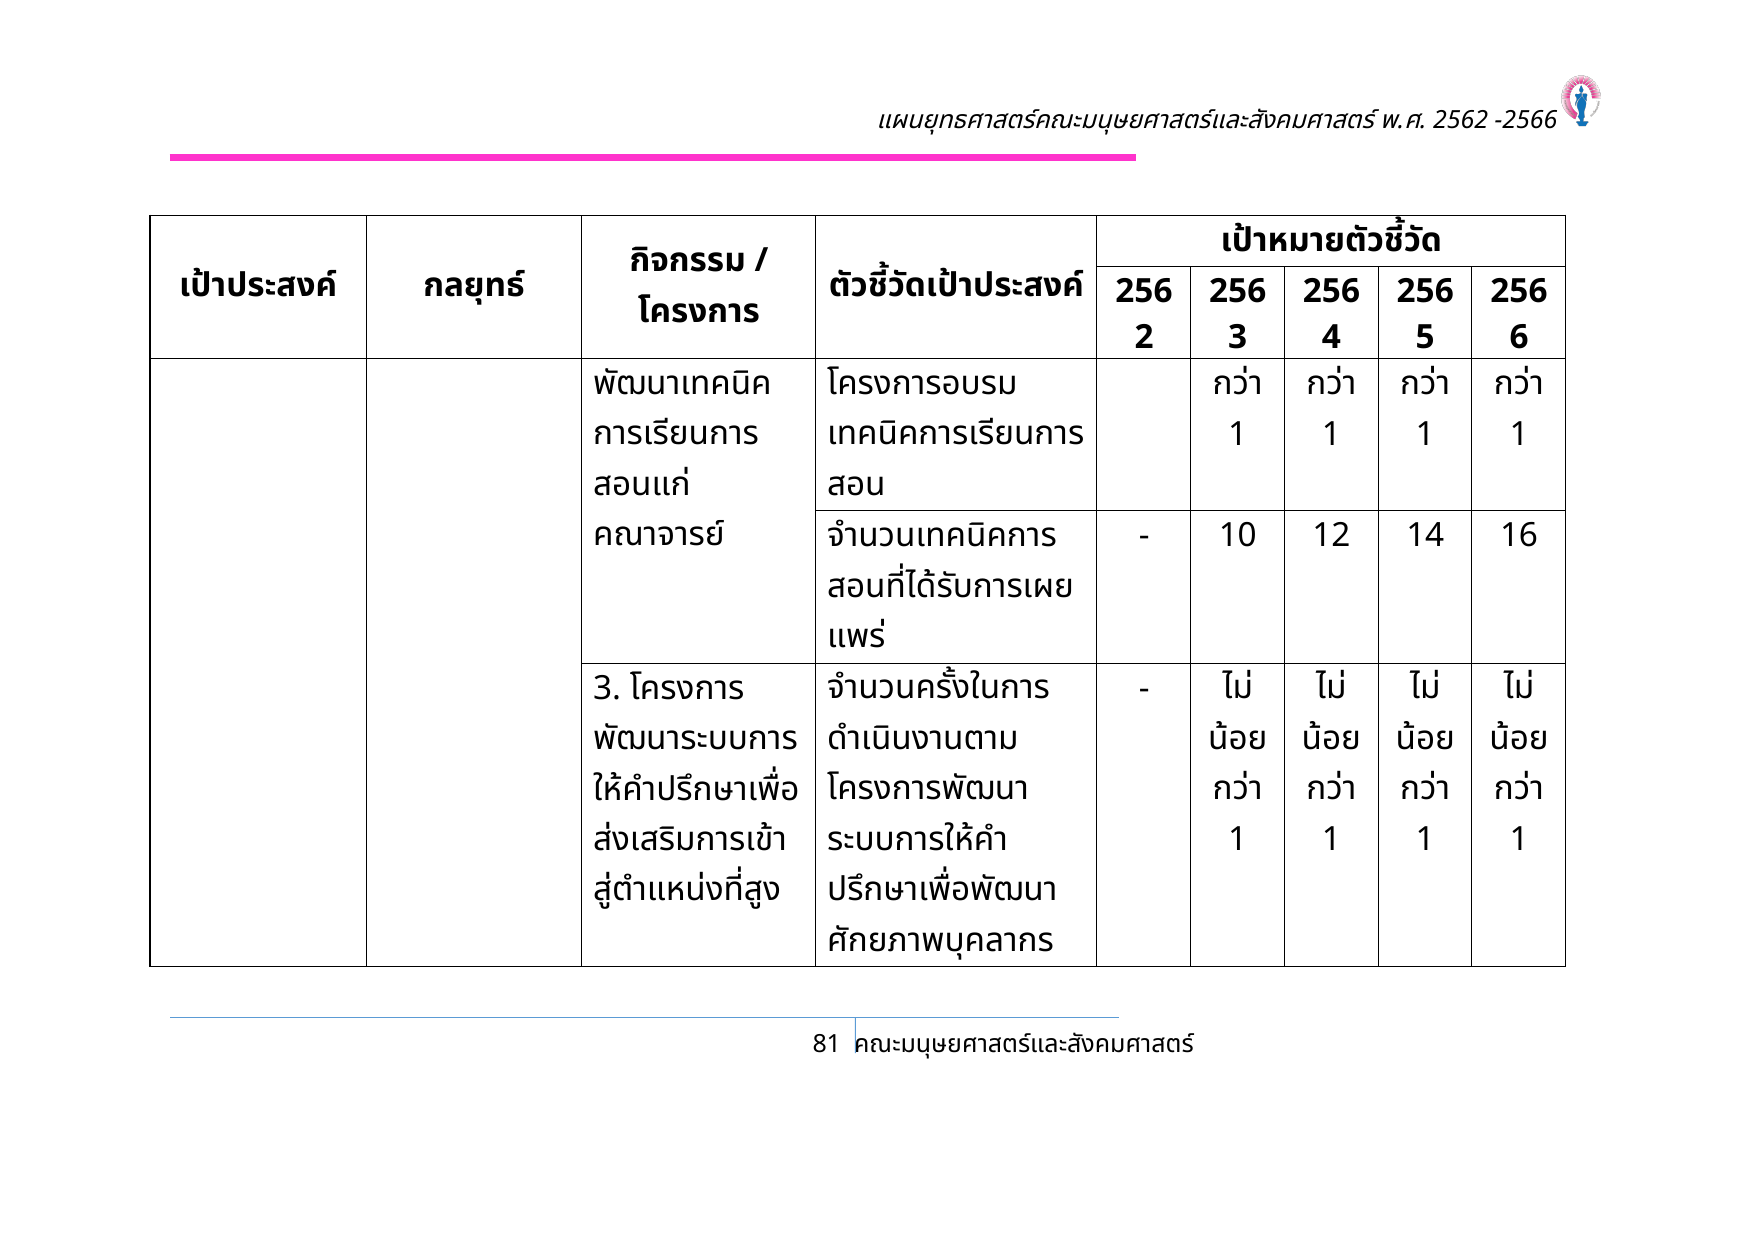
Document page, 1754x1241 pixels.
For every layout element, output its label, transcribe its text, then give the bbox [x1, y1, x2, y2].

table_header ตัวชี้วัดเป้าประสงค์ [816, 216, 1096, 358]
table_cell 3. โครงการพัฒนาระบบการให้คำปรึกษาเพื่อส่งเสริมการเข้าสู่ตำแหน่งที่สูงขึ้น [582, 664, 815, 966]
picture [1557, 73, 1604, 129]
table_cell - [1097, 511, 1190, 662]
table_cell จำนวนครั้งในการดำเนินงานตามโครงการอบรมเทคนิคการเรียนการสอน [816, 359, 1096, 510]
table_cell 2562 [1097, 267, 1190, 358]
table_cell ไม่น้อยกว่า 1 [1285, 664, 1378, 966]
table_cell ไม่น้อยกว่า 1 [1379, 359, 1471, 510]
table_cell 2. โครงการพัฒนาเทคนิคการเรียนการสอนแก่คณาจารย์ [582, 359, 815, 662]
table_cell ไม่น้อยกว่า 1 [1379, 664, 1471, 966]
table_cell 2563 [1191, 267, 1284, 358]
table_header เป้าหมายตัวชี้วัด [1097, 216, 1565, 266]
table_cell 16 [1472, 511, 1565, 662]
table_header กลยุทธ์ [367, 216, 581, 358]
table_cell จำนวนครั้งในการดำเนินงานตามโครงการพัฒนาระบบการให้คำปรึกษาเพื่อพัฒนาศักยภาพบุคลากร [816, 664, 1096, 966]
table_cell จำนวนเทคนิคการสอนที่ได้รับการเผยแพร่ [816, 511, 1096, 662]
table_header เป้าประสงค์ [151, 216, 366, 358]
table_cell ไม่น้อยกว่า 1 [1191, 664, 1284, 966]
table_cell ไม่น้อยกว่า 1 [1472, 664, 1565, 966]
table_cell 14 [1379, 511, 1471, 662]
table_cell ไม่น้อยกว่า 1 [1285, 359, 1378, 510]
table_cell - [1097, 359, 1190, 510]
table_cell 10 [1191, 511, 1284, 662]
table_cell 2564 [1285, 267, 1378, 358]
table_header กิจกรรม / โครงการ [582, 216, 815, 358]
table_cell ไม่น้อยกว่า 1 [1472, 359, 1565, 510]
table_cell 2566 [1472, 267, 1565, 358]
table_cell - [1097, 664, 1190, 966]
table_cell ไม่น้อยกว่า 1 [1191, 359, 1284, 510]
table_cell 2565 [1379, 267, 1471, 358]
table_cell 12 [1285, 511, 1378, 662]
